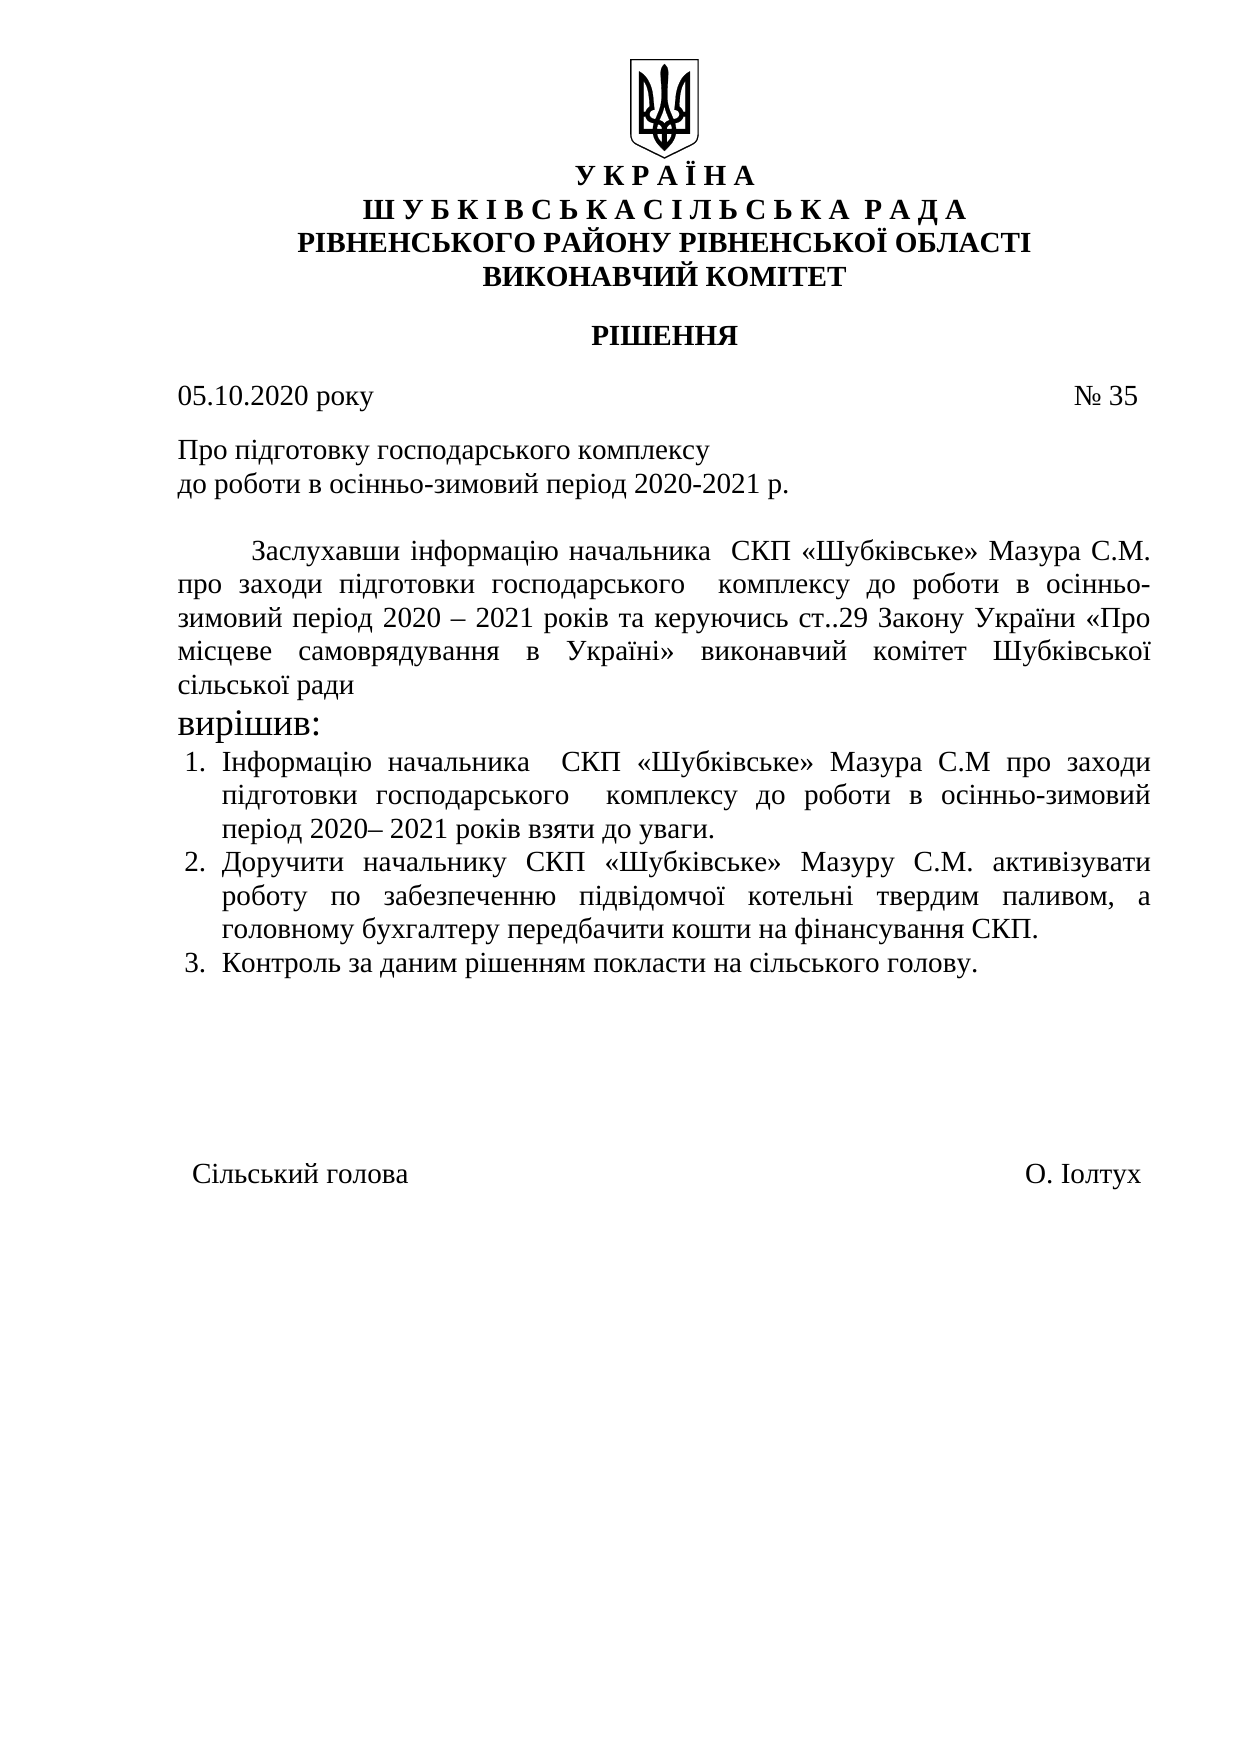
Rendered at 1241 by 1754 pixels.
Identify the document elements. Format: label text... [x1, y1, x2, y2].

list Інформацію начальника СКП «Шубківське» Мазура С.М про заходи підготовки господарського комплексу до роботи в осінньо-зимовий період 2020– 2021 років взяти до уваги. [184, 744, 1152, 844]
text У К Р А Ї Н А [177, 158, 1152, 192]
text до роботи в осінньо-зимовий період 2020-2021 р. [177, 466, 1152, 499]
list Доручити начальнику СКП «Шубківське» Мазуру С.М. активізувати роботу по забезпеченню підвідомчої котельні твердим паливом, а головному бухгалтеру передбачити кошти на фінансування СКП. [184, 844, 1152, 945]
text 05.10.2020 року № 35 [177, 378, 1152, 411]
text Сільський голова О. Іолтух [177, 1157, 1152, 1190]
text РІВНЕНСЬКОГО РАЙОНУ РІВНЕНСЬКОЇ ОБЛАСТІ [177, 226, 1152, 259]
text ВИКОНАВЧИЙ КОМІТЕТ [177, 259, 1152, 293]
text РІШЕННЯ [177, 318, 1152, 352]
text вирішив: [177, 701, 1152, 744]
text Про підготовку господарського комплексу [177, 432, 1152, 466]
text Ш У Б К І В С Ь К А С І Л Ь С Ь К А Р А Д А [177, 192, 1152, 226]
list Контроль за даним рішенням покласти на сільського голову. [184, 945, 1152, 978]
text Заслухавши інформацію начальника СКП «Шубківське» Мазура С.М. про заходи підготовки господарського комплексу до роботи в осінньо-зимовий період 2020 – 2021 років та керуючись ст..29 Закону України «Про місцеве самоврядування в Україні» виконавчий комітет Шубківської сільської ради [177, 533, 1152, 701]
